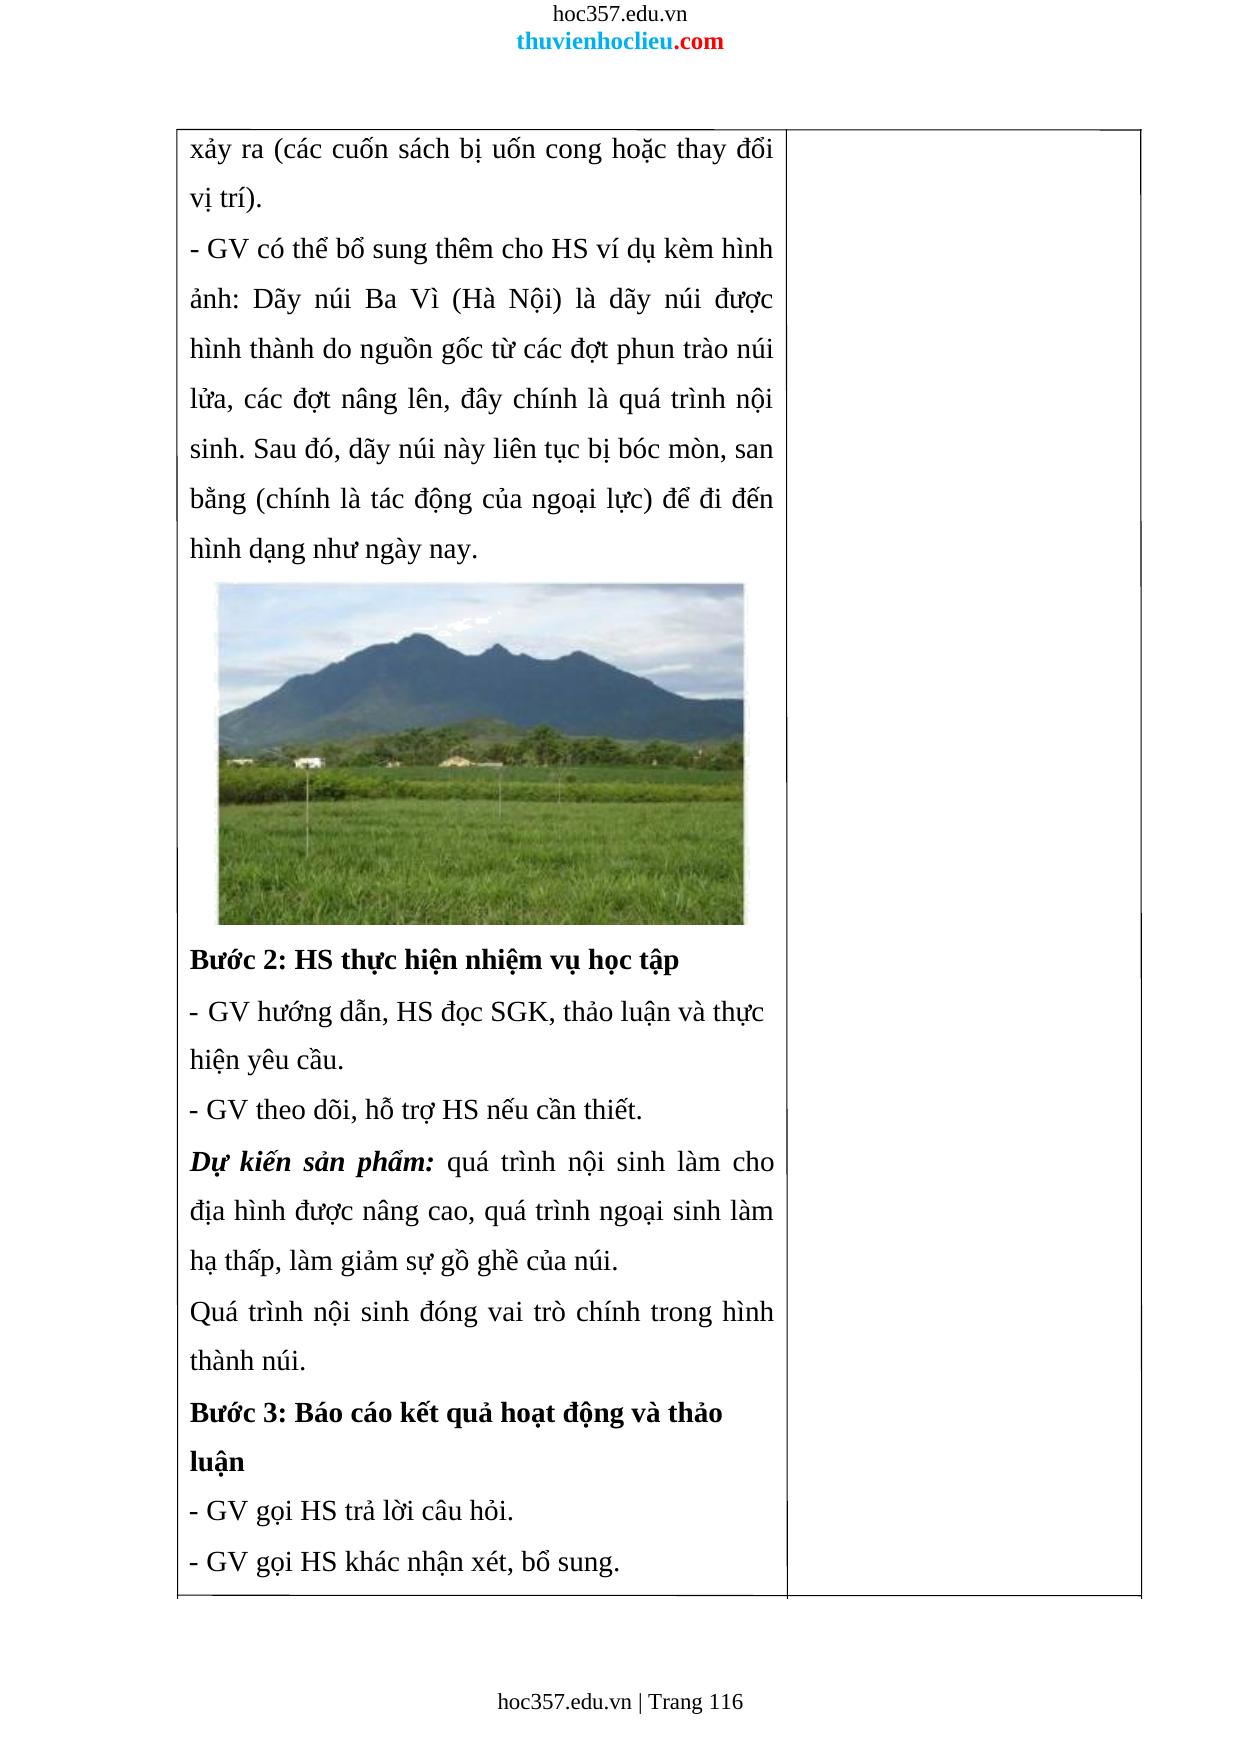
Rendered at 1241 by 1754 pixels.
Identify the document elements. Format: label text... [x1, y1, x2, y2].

text - GV gọi HS khác nhận xét, bổ sung. [188, 1544, 1090, 1577]
text Dự kiến sản phẩm: quá trình nội sinh làm cho địa hình được nâng cao, quá trình ngoại sinh làm hạ thấp, làm giảm sự gồ ghề của núi. [189, 1144, 775, 1276]
text - GV hướng dẫn, HS đọc SGK, thảo luận và thực hiện yêu cầu. [188, 994, 775, 1076]
text - GV theo dõi, hỗ trợ HS nếu cần thiết. [188, 1092, 1090, 1126]
text Bước 3: Báo cáo kết quả hoạt động và thảo luận [189, 1395, 775, 1477]
text - GV có thể bổ sung thêm cho HS ví dụ kèm hình ảnh: Dãy núi Ba Vì (Hà Nội) là dãy núi được hình thành do nguồn gốc từ các đợt phun trào núi lửa, các đợt nâng lên, đây chính là quá trình nội sinh. Sau đó, dãy núi này liên tục bị bóc mòn, san bằng (chính là tác động của ngoại lực) để đi đến hình dạng như ngày nay. [189, 231, 775, 564]
text - GV gọi HS trả lời câu hỏi. [188, 1493, 1090, 1527]
text xảy ra (các cuốn sách bị uốn cong hoặc thay đổi vị trí). [189, 131, 775, 213]
text Bước 2: HS thực hiện nhiệm vụ học tập [189, 942, 1090, 976]
picture [213, 582, 750, 925]
text Quá trình nội sinh đóng vai trò chính trong hình thành núi. [189, 1294, 775, 1377]
